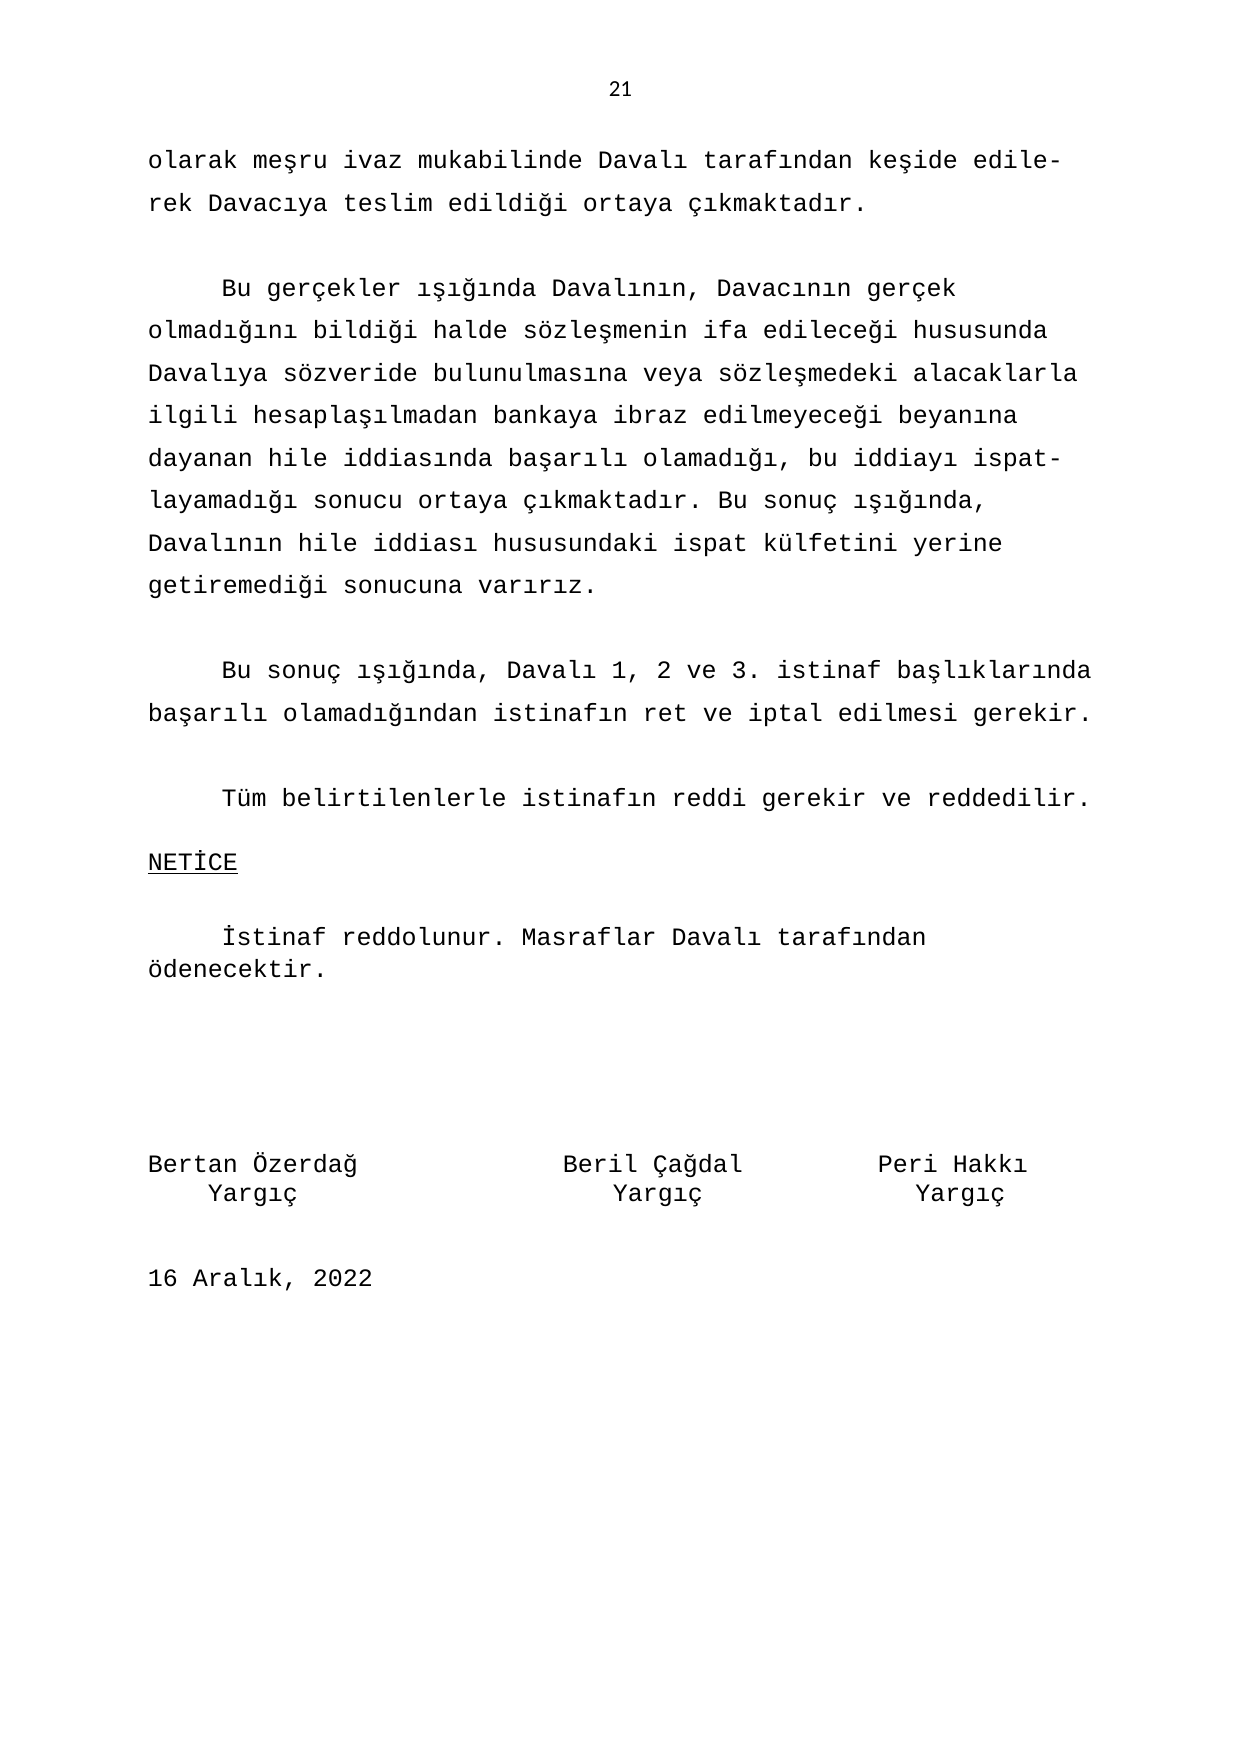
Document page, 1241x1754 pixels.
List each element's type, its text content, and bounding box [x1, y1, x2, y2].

text Bertan Özerdağ Beril Çağdal Peri Hakkı [148, 1152, 1093, 1180]
text Yargıç Yargıç Yargıç [148, 1180, 1093, 1208]
text İstinaf reddolunur. Masraflar Davalı tarafından ödenecektir. [148, 924, 1093, 985]
text Tüm belirtilenlerle istinafın reddi gerekir ve reddedilir. [148, 785, 1093, 813]
text Bu sonuç ışığında, Davalı 1, 2 ve 3. istinaf başlıklarında başarılı olamadığından istinafın ret ve iptal edilmesi gerekir. [148, 658, 1093, 728]
text Bu gerçekler ışığında Davalının, Davacının gerçek olmadığını bildiği halde sözleşmenin ifa edileceği hususunda Davalıya sözveride bulunulmasına veya sözleşmedeki alacaklarla ilgili hesaplaşılmadan bankaya ibraz edilmeyeceği beyanına dayanan hile iddiasında başarılı olamadığı, bu iddiayı ispat-layamadığı sonucu ortaya çıkmaktadır. Bu sonuç ışığında, Davalının hile iddiası hususundaki ispat külfetini yerine getiremediği sonucuna varırız. [148, 275, 1093, 601]
text 16 Aralık, 2022 [148, 1265, 1093, 1293]
text NETİCE [148, 849, 1093, 878]
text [148, 148, 1093, 218]
